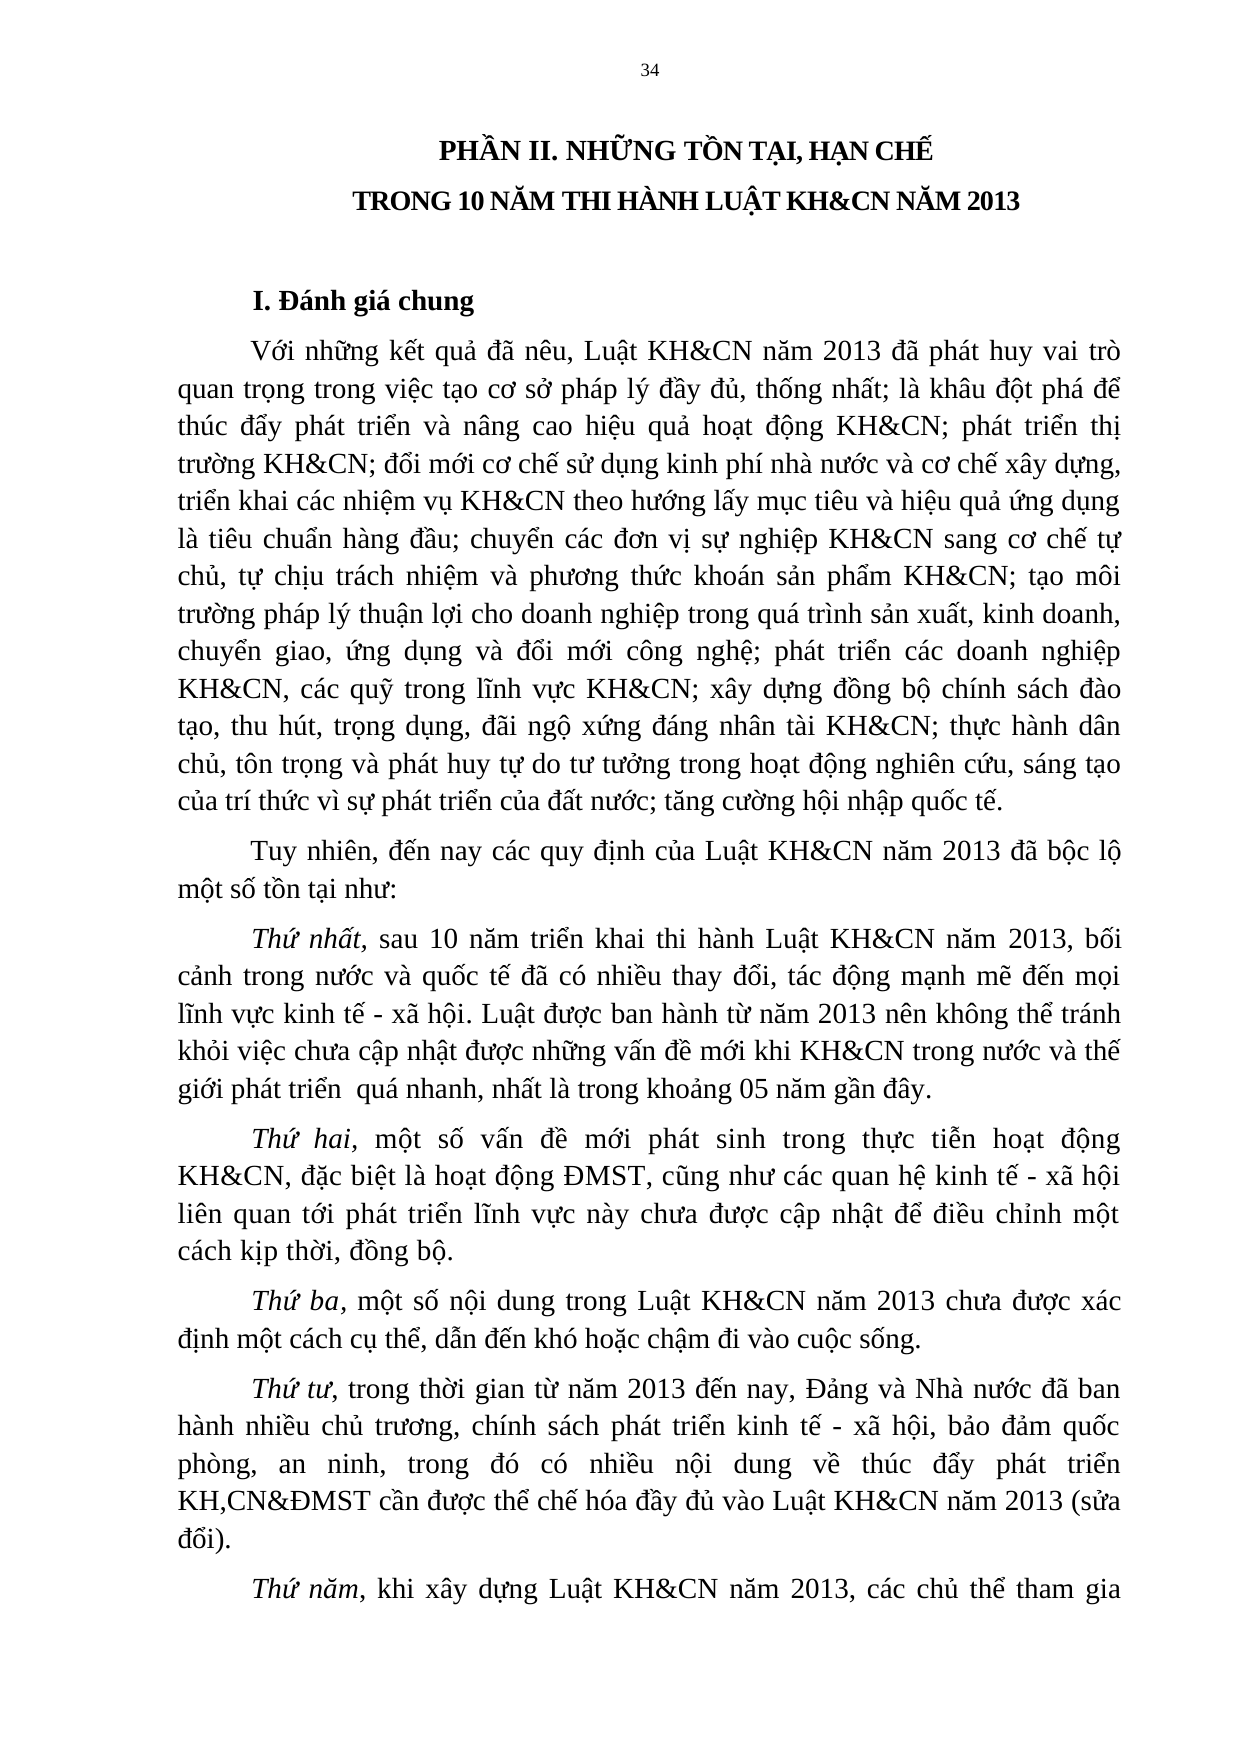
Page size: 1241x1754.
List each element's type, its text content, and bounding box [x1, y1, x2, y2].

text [177, 1568, 1122, 1606]
text Thứ hai, một số vấn đề mới phát sinh trong thực tiễn hoạt động KH&CN, đặc biệt là hoạt động ĐMST, cũng như các quan hệ kinh tế - xã hội liên quan tới phát triển lĩnh vực này chưa được cập nhật để điều chỉnh một cách kịp thời, đồng bộ. [177, 1118, 1122, 1268]
text Với những kết quả đã nêu, Luật KH&CN năm 2013 đã phát huy vai trò quan trọng trong việc tạo cơ sở pháp lý đầy đủ, thống nhất; là khâu đột phá để thúc đẩy phát triển và nâng cao hiệu quả hoạt động KH&CN; phát triển thị trường KH&CN; đổi mới cơ chế sử dụng kinh phí nhà nước và cơ chế xây dựng, triển khai các nhiệm vụ KH&CN theo hướng lấy mục tiêu và hiệu quả ứng dụng là tiêu chuẩn hàng đầu; chuyển các đơn vị sự nghiệp KH&CN sang cơ chế tự chủ, tự chịu trách nhiệm và phương thức khoán sản phẩm KH&CN; tạo môi trường pháp lý thuận lợi cho doanh nghiệp trong quá trình sản xuất, kinh doanh, chuyển giao, ứng dụng và đổi mới công nghệ; phát triển các doanh nghiệp KH&CN, các quỹ trong lĩnh vực KH&CN; xây dựng đồng bộ chính sách đào tạo, thu hút, trọng dụng, đãi ngộ xứng đáng nhân tài KH&CN; thực hành dân chủ, tôn trọng và phát huy tự do tư tưởng trong hoạt động nghiên cứu, sáng tạo của trí thức vì sự phát triển của đất nước; tăng cường hội nhập quốc tế. [177, 331, 1122, 818]
text Thứ ba, một số nội dung trong Luật KH&CN năm 2013 chưa được xác định một cách cụ thể, dẫn đến khó hoặc chậm đi vào cuộc sống. [177, 1281, 1122, 1356]
subtitle TRONG 10 NĂM THI HÀNH LUẬT KH&CN NĂM 2013 [177, 181, 1122, 218]
text Thứ tư, trong thời gian từ năm 2013 đến nay, Đảng và Nhà nước đã ban hành nhiều chủ trương, chính sách phát triển kinh tế - xã hội, bảo đảm quốc phòng, an ninh, trong đó có nhiều nội dung về thúc đẩy phát triển KH,CN&ĐMST cần được thể chế hóa đầy đủ vào Luật KH&CN năm 2013 (sửa đổi). [177, 1368, 1122, 1556]
subtitle PHẦN II. NHỮNG TỒN TẠI, HẠN CHẾ [177, 131, 1122, 168]
subtitle I. Đánh giá chung [177, 281, 1122, 318]
text Tuy nhiên, đến nay các quy định của Luật KH&CN năm 2013 đã bộc lộ một số tồn tại như: [177, 831, 1122, 906]
text Thứ nhất, sau 10 năm triển khai thi hành Luật KH&CN năm 2013, bối cảnh trong nước và quốc tế đã có nhiều thay đổi, tác động mạnh mẽ đến mọi lĩnh vực kinh tế - xã hội. Luật được ban hành từ năm 2013 nên không thể tránh khỏi việc chưa cập nhật được những vấn đề mới khi KH&CN trong nước và thế giới phát triển quá nhanh, nhất là trong khoảng 05 năm gần đây. [177, 918, 1122, 1106]
